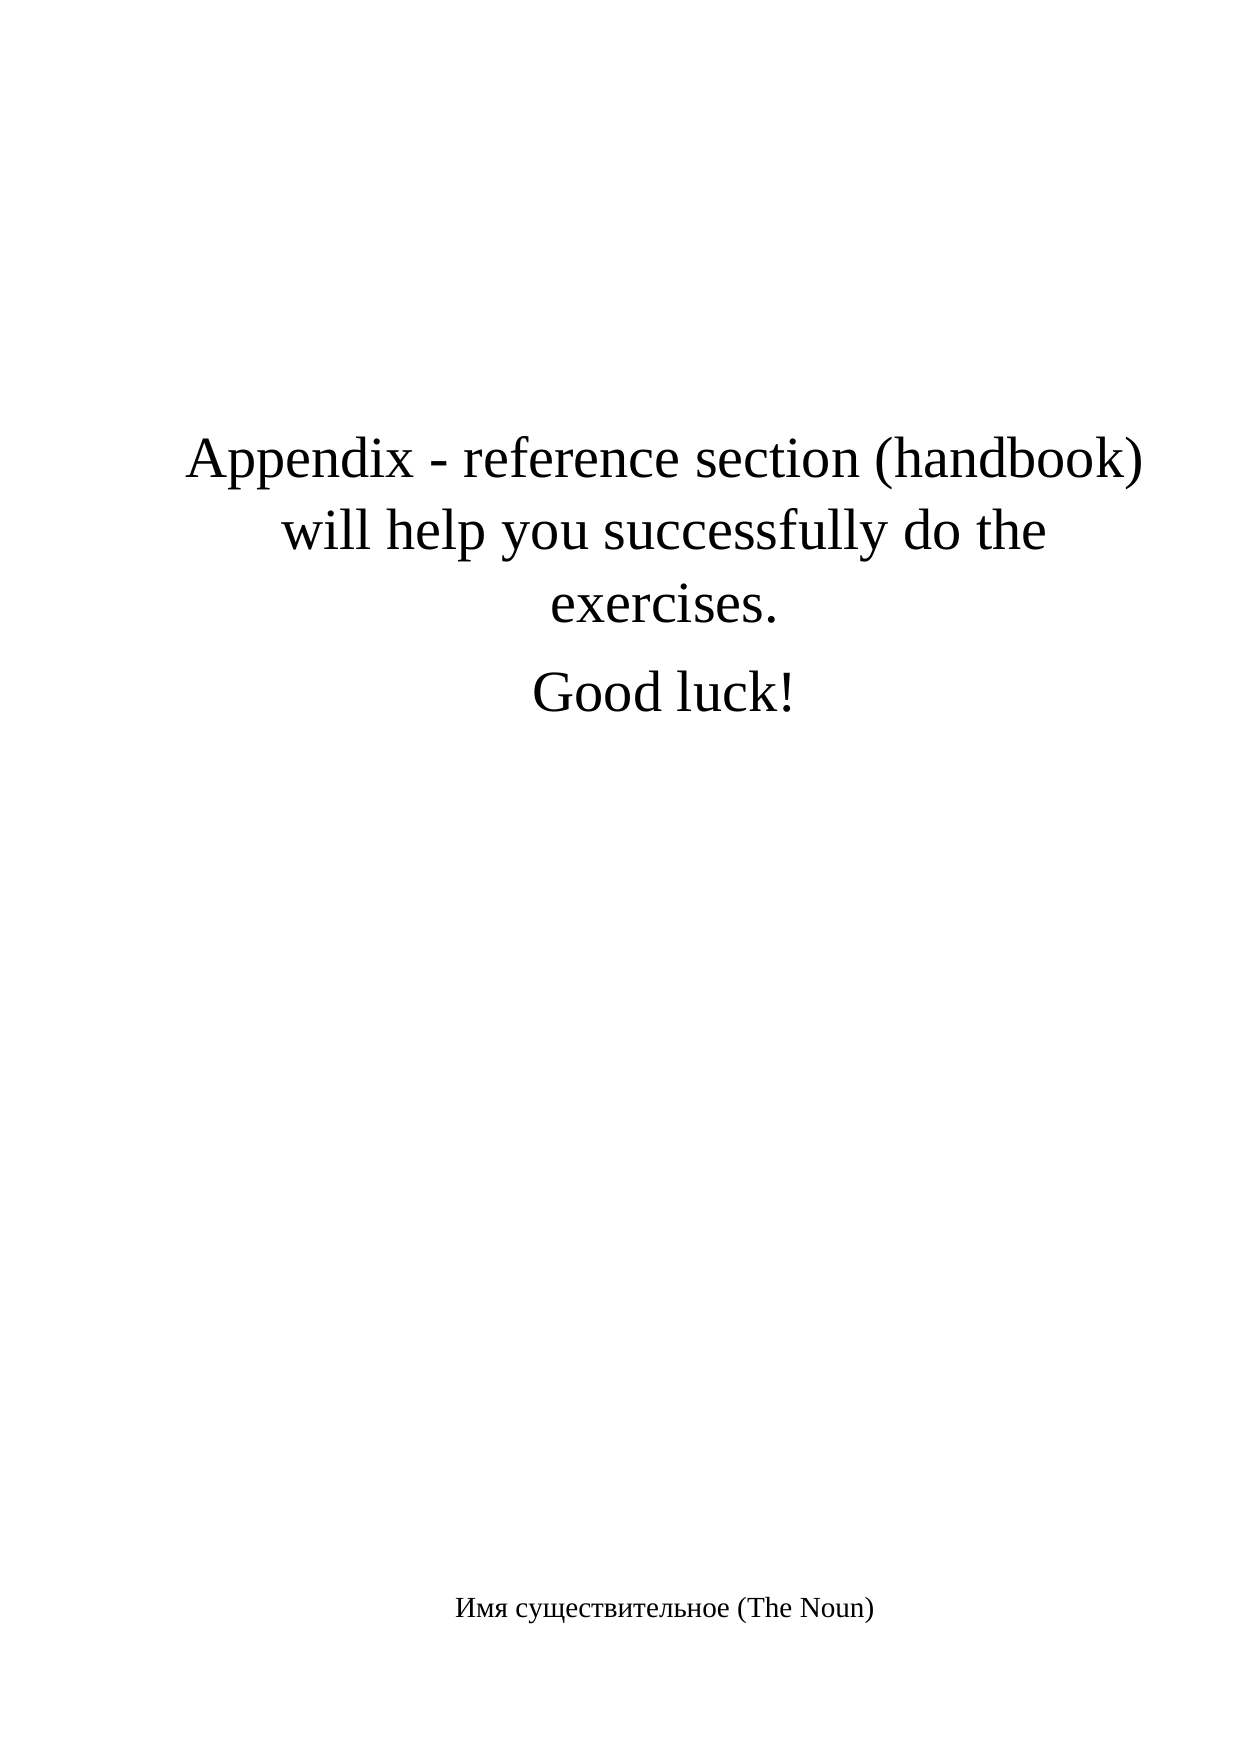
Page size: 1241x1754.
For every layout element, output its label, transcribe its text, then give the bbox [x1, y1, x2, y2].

text Имя существительное (The Noun) [177, 1591, 1152, 1624]
text Good luck! [177, 657, 1152, 724]
text Appendix - reference section (handbook) will help you successfully do the exercises. [177, 423, 1152, 634]
